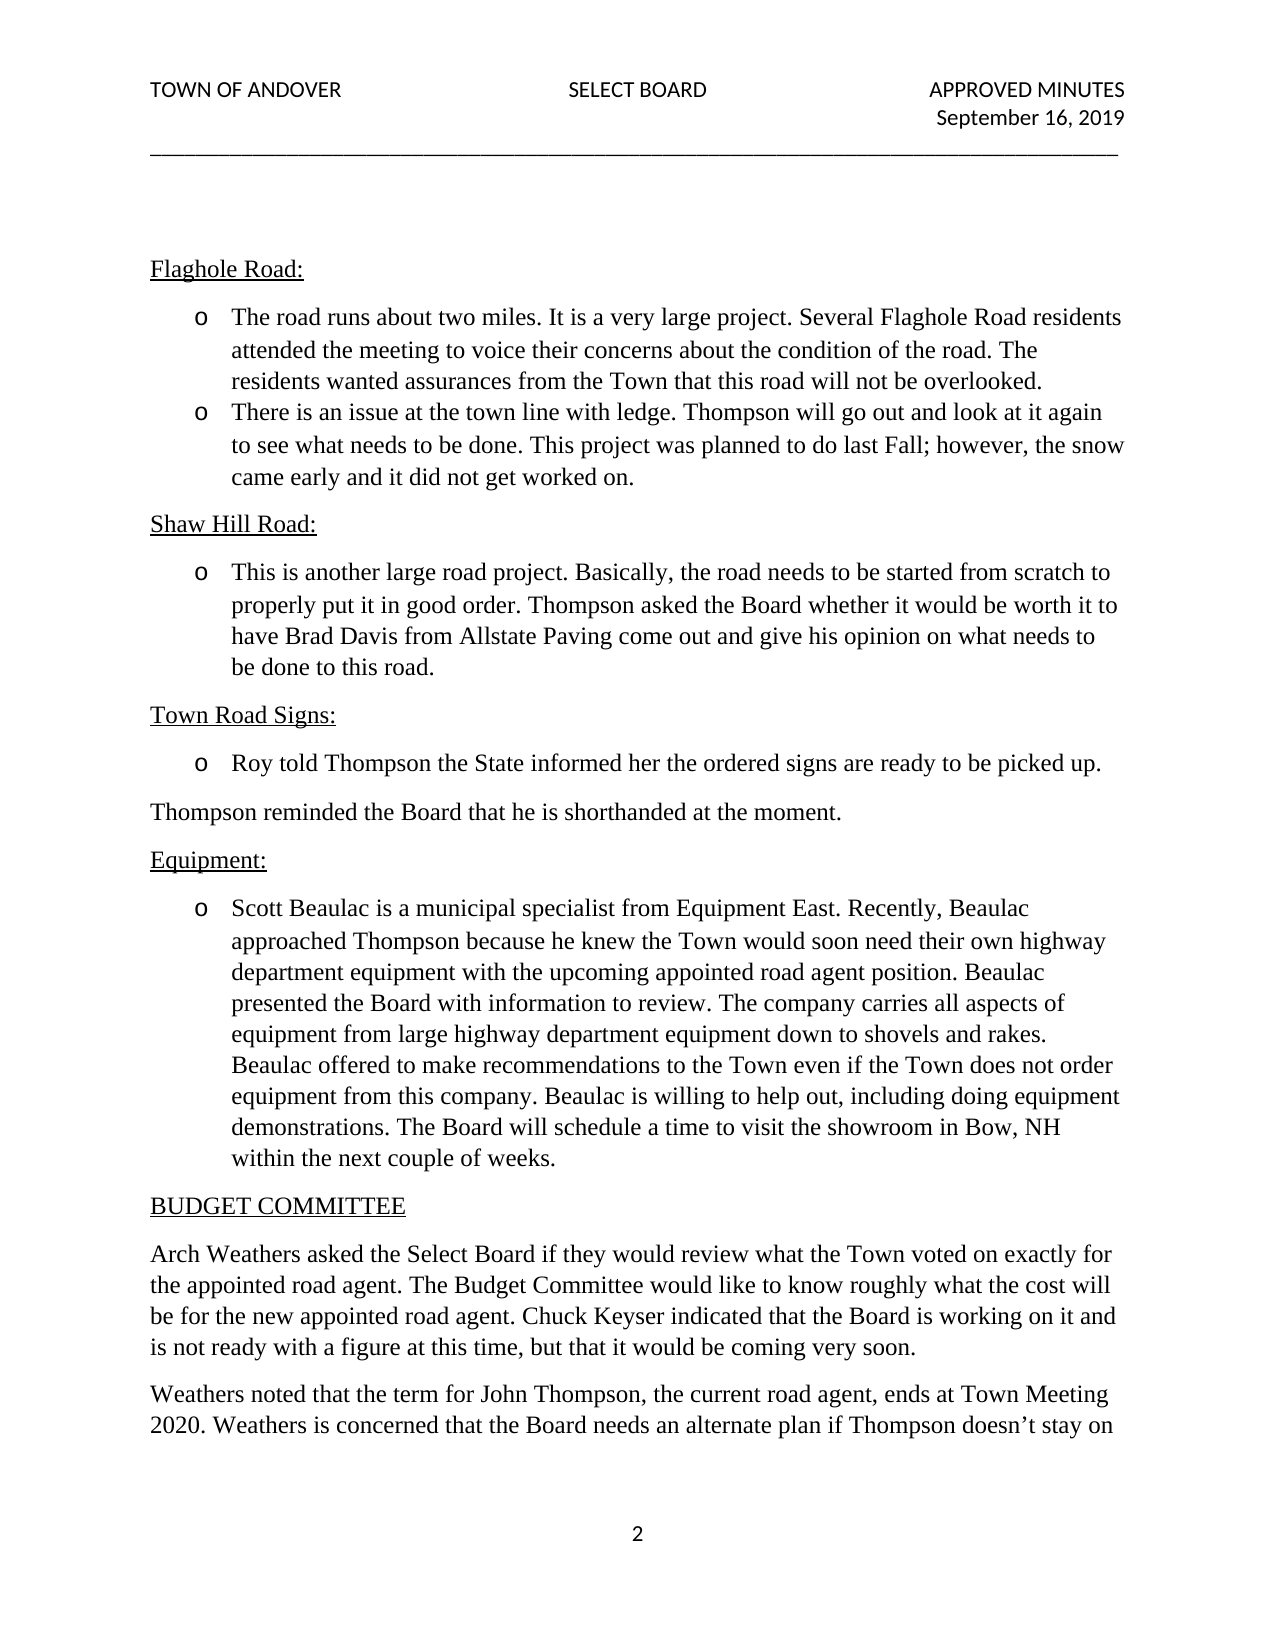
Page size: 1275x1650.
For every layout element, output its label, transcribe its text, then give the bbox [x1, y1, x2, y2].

list The road runs about two miles. It is a very large project. Several Flaghole Road residents attended the meeting to voice their concerns about the condition of the road. The residents wanted assurances from the Town that this road will not be overlooked. [194, 302, 1125, 395]
text BUDGET COMMITTEE [150, 1191, 1125, 1220]
text Thompson reminded the Board that he is shorthanded at the moment. [150, 797, 1125, 826]
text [150, 1379, 1125, 1439]
list There is an issue at the town line with ledge. Thompson will go out and look at it again to see what needs to be done. This project was planned to do last Fall; however, the snow came early and it did not get worked on. [194, 397, 1125, 490]
list Roy told Thompson the State informed her the ordered signs are ready to be picked up. [194, 748, 1125, 778]
text Town Road Signs: [150, 700, 1125, 729]
text Arch Weathers asked the Select Board if they would review what the Town voted on exactly for the appointed road agent. The Budget Committee would like to know roughly what the cost will be for the new appointed road agent. Chuck Keyser indicated that the Board is working on it and is not ready with a figure at this time, but that it would be coming very soon. [150, 1239, 1125, 1361]
list Scott Beaulac is a municipal specialist from Equipment East. Recently, Beaulac approached Thompson because he knew the Town would soon need their own highway department equipment with the upcoming appointed road agent position. Beaulac presented the Board with information to review. The company carries all aspects of equipment from large highway department equipment down to shovels and rakes. Beaulac offered to make recommendations to the Town even if the Town does not order equipment from this company. Beaulac is willing to help out, including doing equipment demonstrations. The Board will schedule a time to visit the showroom in Bow, NH within the next couple of weeks. [194, 893, 1125, 1172]
text Shaw Hill Road: [150, 509, 1125, 538]
text Flaghole Road: [150, 254, 1125, 283]
list This is another large road project. Basically, the road needs to be started from scratch to properly put it in good order. Thompson asked the Board whether it would be worth it to have Brad Davis from Allstate Paving come out and give his opinion on what needs to be done to this road. [194, 557, 1125, 681]
text Equipment: [150, 845, 1125, 874]
